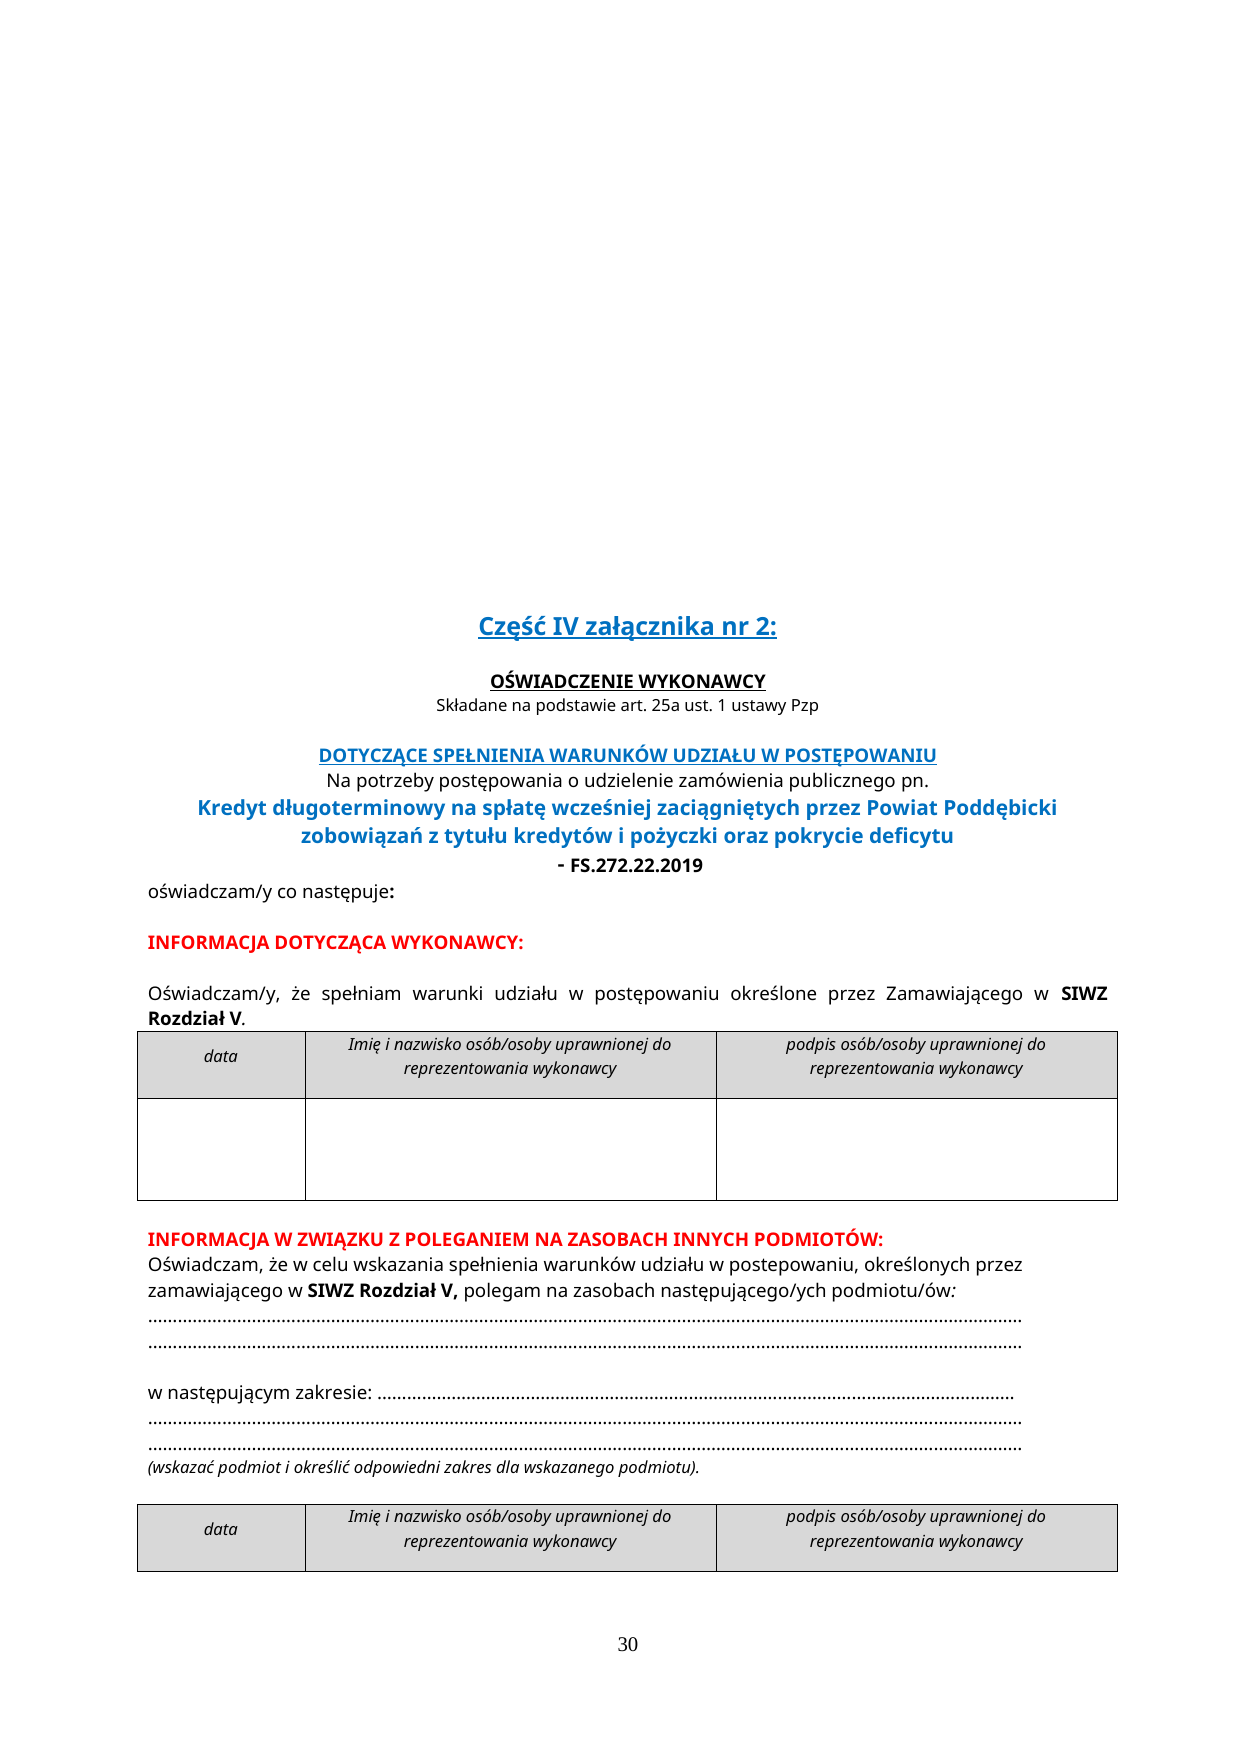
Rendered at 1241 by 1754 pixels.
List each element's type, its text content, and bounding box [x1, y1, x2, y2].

text oświadczam/y co następuje: [148, 878, 1107, 903]
text …………………………………………………………………………………………………………………………………………………………… [148, 1405, 1107, 1430]
text Oświadczam/y, że spełniam warunki udziału w postępowaniu określone przez Zamawiającego w SIWZ Rozdział V. [148, 980, 1107, 1031]
text Część IV załącznika nr 2: [148, 609, 1107, 643]
table_header data [138, 1505, 305, 1571]
text INFORMACJA W ZWIĄZKU Z POLEGANIEM NA ZASOBACH INNYCH PODMIOTÓW: [148, 1226, 1107, 1252]
table_cell [717, 1099, 1117, 1199]
text - FS.272.22.2019 [148, 850, 1107, 878]
table_header data [138, 1032, 305, 1098]
table_cell [306, 1099, 716, 1199]
table_cell [138, 1099, 305, 1199]
text Na potrzeby postępowania o udzielenie zamówienia publicznego pn. [148, 767, 1107, 793]
table_header Imię i nazwisko osób/osoby uprawnionej do reprezentowania wykonawcy [306, 1032, 716, 1098]
table_header podpis osób/osoby uprawnionej do reprezentowania wykonawcy [717, 1505, 1117, 1571]
text …………………………………………………………………………………………………………………………………………………………… [148, 1328, 1107, 1354]
table_header podpis osób/osoby uprawnionej do reprezentowania wykonawcy [717, 1032, 1117, 1098]
table_header Imię i nazwisko osób/osoby uprawnionej do reprezentowania wykonawcy [306, 1505, 716, 1571]
text Składane na podstawie art. 25a ust. 1 ustawy Pzp [148, 694, 1107, 716]
text Kredyt długoterminowy na spłatę wcześniej zaciągniętych przez Powiat Poddębicki zobowiązań z tytułu kredytów i pożyczki oraz pokrycie deficytu [148, 793, 1107, 850]
text (wskazać podmiot i określić odpowiedni zakres dla wskazanego podmiotu). [148, 1456, 1107, 1478]
text zamawiającego w SIWZ Rozdział V, polegam na zasobach następującego/ych podmiotu/ów: [148, 1277, 1107, 1303]
text INFORMACJA DOTYCZĄCA WYKONAWCY: [148, 929, 1107, 954]
text …………………………………………………………………………………………………………………………………………………………… [148, 1303, 1107, 1328]
text DOTYCZĄCE SPEŁNIENIA WARUNKÓW UDZIAŁU W POSTĘPOWANIU [148, 742, 1107, 767]
text Oświadczam, że w celu wskazania spełnienia warunków udziału w postepowaniu, określonych przez [148, 1252, 1107, 1277]
text w następującym zakresie: ………………………………………………………………………………………………………………… [148, 1379, 1107, 1405]
text …………………………………………………………………………………………………………………………………………………………… [148, 1430, 1107, 1456]
text OŚWIADCZENIE WYKONAWCY [148, 668, 1107, 694]
